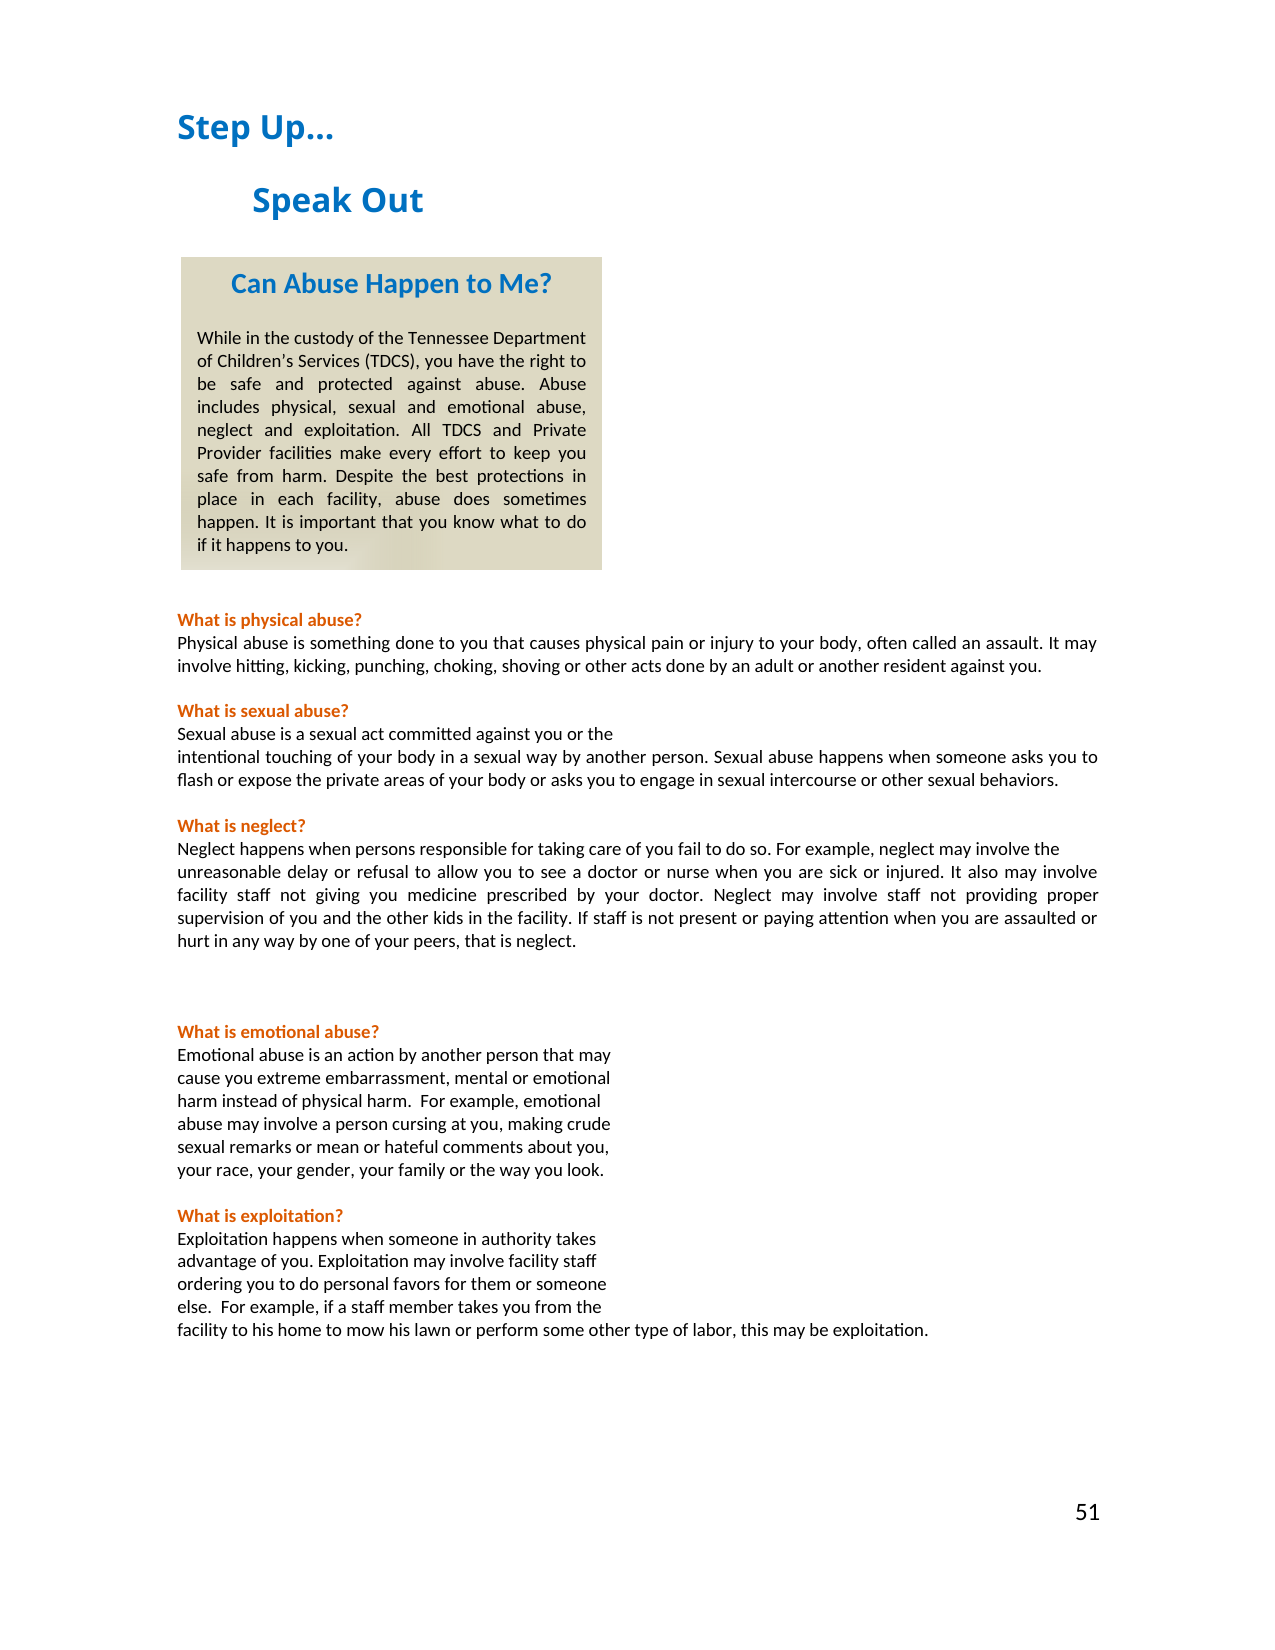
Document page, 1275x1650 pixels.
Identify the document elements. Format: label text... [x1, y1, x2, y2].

text your race, your gender, your family or the way you look. [177, 1158, 1100, 1181]
text facility to his home to mow his lawn or perform some other type of labor, this may be exploitation. [177, 1318, 1100, 1341]
text Sexual abuse is a sexual act committed against you or the [177, 723, 1100, 746]
text What is sexual abuse? [177, 700, 1100, 723]
text ordering you to do personal favors for them or someone [177, 1273, 1100, 1296]
text Exploitation happens when someone in authority takes [177, 1227, 1100, 1250]
text abuse may involve a person cursing at you, making crude [177, 1112, 1100, 1135]
text Neglect happens when persons responsible for taking care of you fail to do so. For example, neglect may involve the [177, 837, 1100, 860]
text harm instead of physical harm. For example, emotional [177, 1089, 1100, 1112]
text What is neglect? [177, 814, 1100, 837]
text Step Up… [177, 104, 1100, 149]
text cause you extreme embarrassment, mental or emotional [177, 1066, 1100, 1089]
text What is physical abuse? [177, 608, 1100, 631]
text intentional touching of your body in a sexual way by another person. Sexual abuse happens when someone asks you to flash or expose the private areas of your body or asks you to engage in sexual intercourse or other sexual behaviors. [177, 746, 1100, 791]
text Emotional abuse is an action by another person that may [177, 1043, 1100, 1066]
text Physical abuse is something done to you that causes physical pain or injury to your body, often called an assault. It may involve hitting, kicking, punching, choking, shoving or other acts done by an adult or another resident against you. [177, 631, 1100, 677]
text sexual remarks or mean or hateful comments about you, [177, 1135, 1100, 1158]
text What is exploitation? [177, 1204, 1100, 1227]
text else. For example, if a staff member takes you from the [177, 1296, 1100, 1318]
text Speak Out [177, 177, 1100, 223]
text unreasonable delay or refusal to allow you to see a doctor or nurse when you are sick or injured. It also may involve facility staff not giving you medicine prescribed by your doctor. Neglect may involve staff not providing proper supervision of you and the other kids in the facility. If staff is not present or paying attention when you are assaulted or hurt in any way by one of your peers, that is neglect. [177, 860, 1100, 952]
text advantage of you. Exploitation may involve facility staff [177, 1250, 1100, 1273]
text What is emotional abuse? [177, 1021, 1100, 1043]
